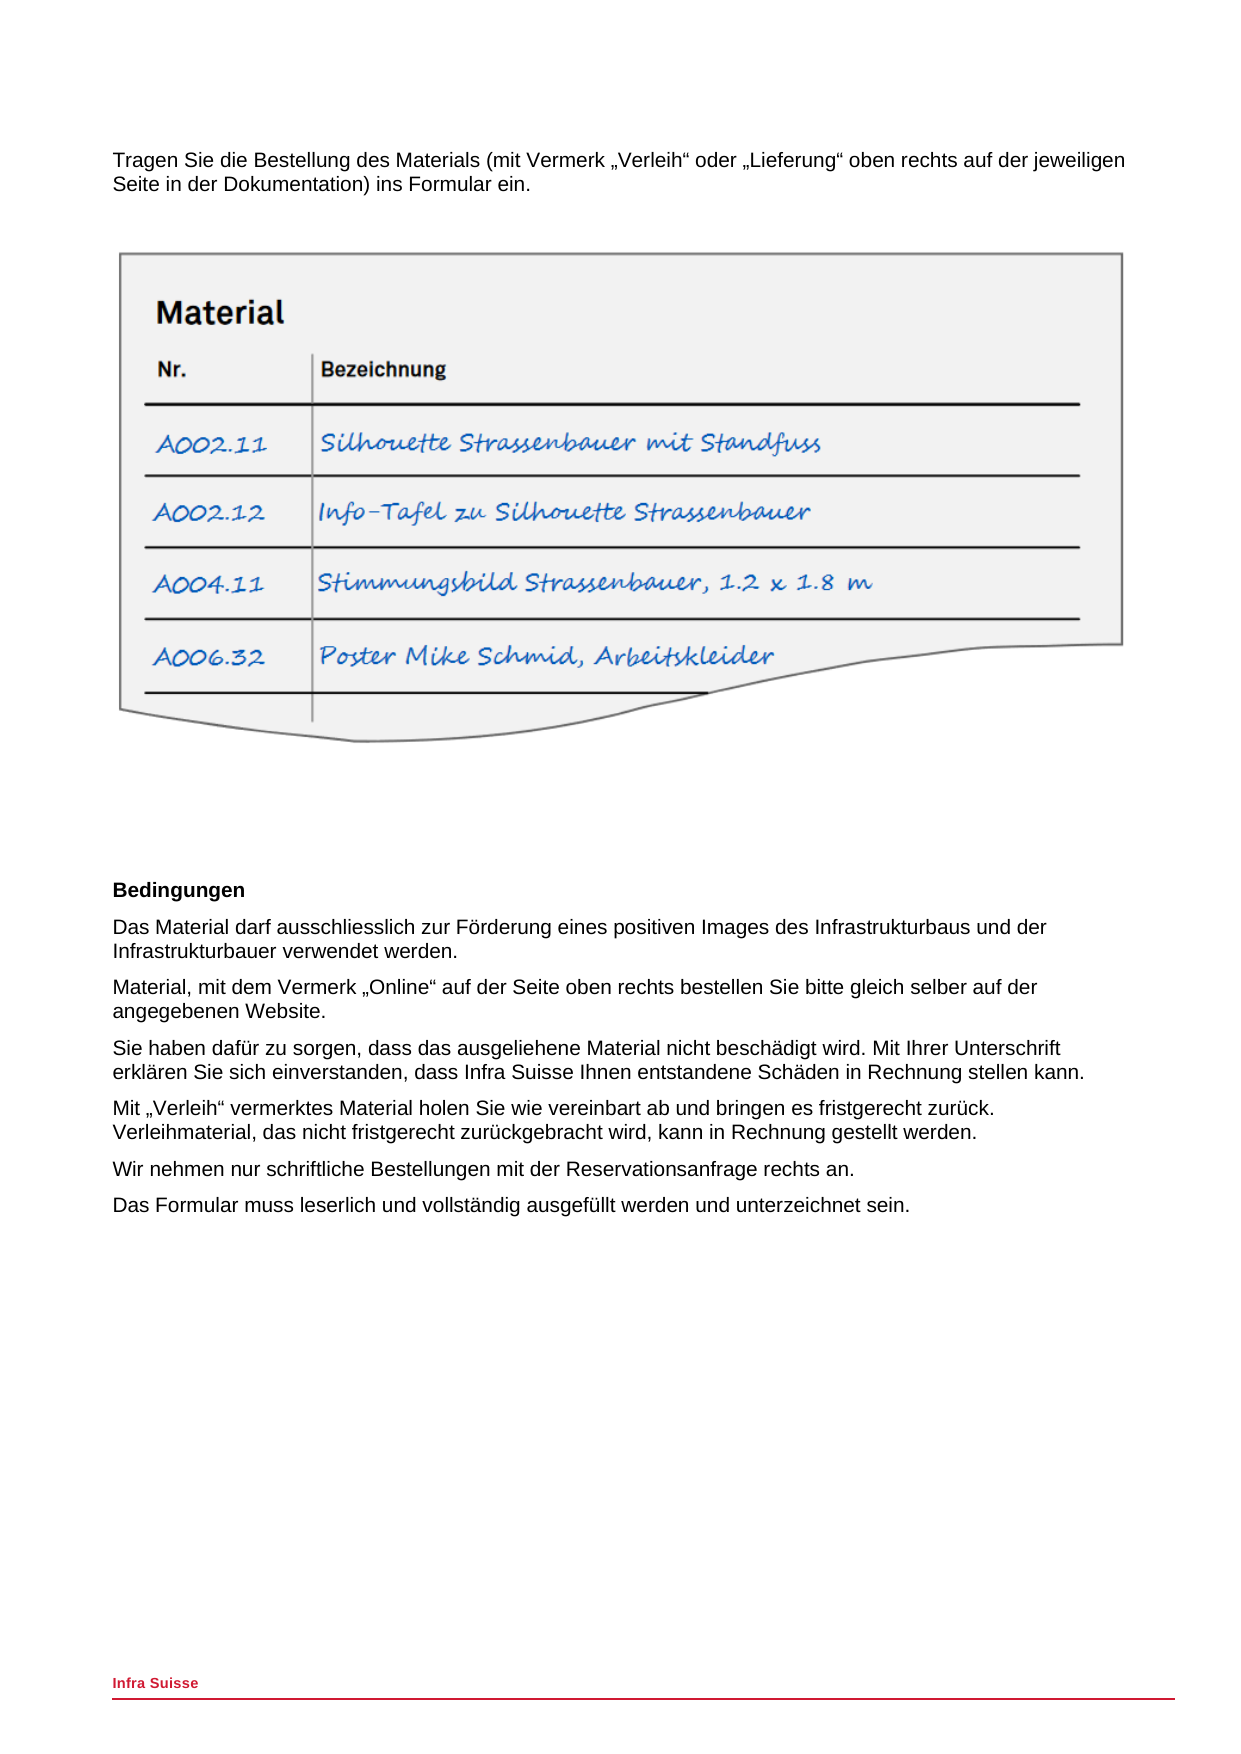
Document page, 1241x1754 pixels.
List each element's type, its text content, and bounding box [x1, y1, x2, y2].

text Sie haben dafür zu sorgen, dass das ausgeliehene Material nicht beschädigt wird. Mit Ihrer Unterschrift erklären Sie sich einverstanden, dass Infra Suisse Ihnen entstandene Schäden in Rechnung stellen kann. [112, 1036, 1134, 1083]
text Material, mit dem Vermerk „Online“ auf der Seite oben rechts bestellen Sie bitte gleich selber auf der angegebenen Website. [112, 975, 1134, 1023]
picture [112, 245, 1134, 755]
text Das Material darf ausschliesslich zur Förderung eines positiven Images des Infrastrukturbaus und der Infrastrukturbauer verwendet werden. [112, 915, 1134, 963]
text Das Formular muss leserlich und vollständig ausgefüllt werden und unterzeichnet sein. [112, 1193, 1134, 1217]
text Tragen Sie die Bestellung des Materials (mit Vermerk „Verleih“ oder „Lieferung“ oben rechts auf der jeweiligen Seite in der Dokumentation) ins Formular ein. [112, 148, 1134, 196]
subtitle Bedingungen [112, 878, 1134, 902]
text Mit „Verleih“ vermerktes Material holen Sie wie vereinbart ab und bringen es fristgerecht zurück. Verleihmaterial, das nicht fristgerecht zurückgebracht wird, kann in Rechnung gestellt werden. [112, 1096, 1134, 1144]
text Wir nehmen nur schriftliche Bestellungen mit der Reservationsanfrage rechts an. [112, 1156, 1134, 1180]
